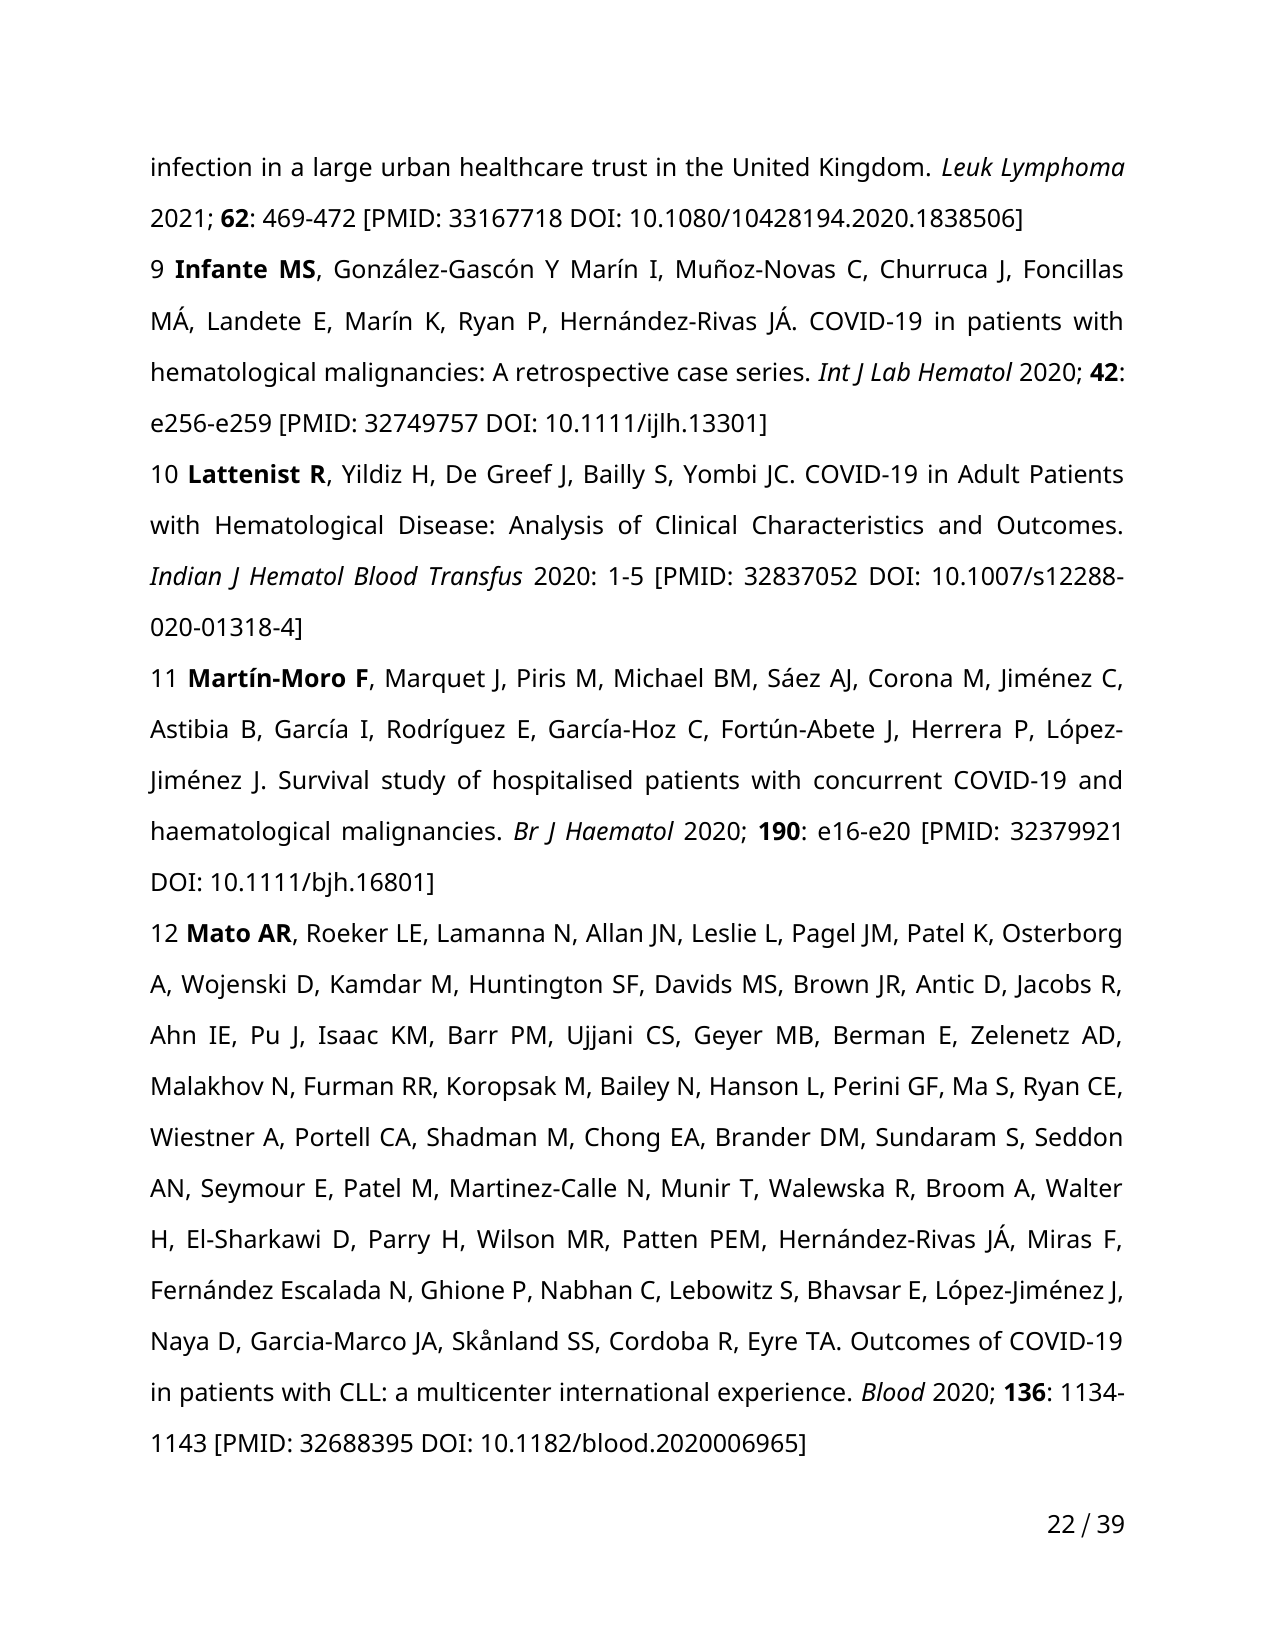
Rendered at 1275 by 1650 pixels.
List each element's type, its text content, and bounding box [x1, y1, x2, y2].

text 11 Martín-Moro F, Marquet J, Piris M, Michael BM, Sáez AJ, Corona M, Jiménez C, Astibia B, García I, Rodríguez E, García-Hoz C, Fortún-Abete J, Herrera P, López-Jiménez J. Survival study of hospitalised patients with concurrent COVID-19 and haematological malignancies. Br J Haematol 2020; 190: e16-e20 [PMID: 32379921 DOI: 10.1111/bjh.16801] [150, 660, 1125, 899]
text 10 Lattenist R, Yildiz H, De Greef J, Bailly S, Yombi JC. COVID-19 in Adult Patients with Hematological Disease: Analysis of Clinical Characteristics and Outcomes. Indian J Hematol Blood Transfus 2020: 1-5 [PMID: 32837052 DOI: 10.1007/s12288-020-01318-4] [150, 456, 1125, 643]
text 9 Infante MS, González-Gascón Y Marín I, Muñoz-Novas C, Churruca J, Foncillas MÁ, Landete E, Marín K, Ryan P, Hernández-Rivas JÁ. COVID-19 in patients with hematological malignancies: A retrospective case series. Int J Lab Hematol 2020; 42: e256-e259 [PMID: 32749757 DOI: 10.1111/ijlh.13301] [150, 252, 1125, 439]
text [150, 150, 1125, 235]
text 12 Mato AR, Roeker LE, Lamanna N, Allan JN, Leslie L, Pagel JM, Patel K, Osterborg A, Wojenski D, Kamdar M, Huntington SF, Davids MS, Brown JR, Antic D, Jacobs R, Ahn IE, Pu J, Isaac KM, Barr PM, Ujjani CS, Geyer MB, Berman E, Zelenetz AD, Malakhov N, Furman RR, Koropsak M, Bailey N, Hanson L, Perini GF, Ma S, Ryan CE, Wiestner A, Portell CA, Shadman M, Chong EA, Brander DM, Sundaram S, Seddon AN, Seymour E, Patel M, Martinez-Calle N, Munir T, Walewska R, Broom A, Walter H, El-Sharkawi D, Parry H, Wilson MR, Patten PEM, Hernández-Rivas JÁ, Miras F, Fernández Escalada N, Ghione P, Nabhan C, Lebowitz S, Bhavsar E, López-Jiménez J, Naya D, Garcia-Marco JA, Skånland SS, Cordoba R, Eyre TA. Outcomes of COVID-19 in patients with CLL: a multicenter international experience. Blood 2020; 136: 1134-1143 [PMID: 32688395 DOI: 10.1182/blood.2020006965] [150, 916, 1125, 1460]
